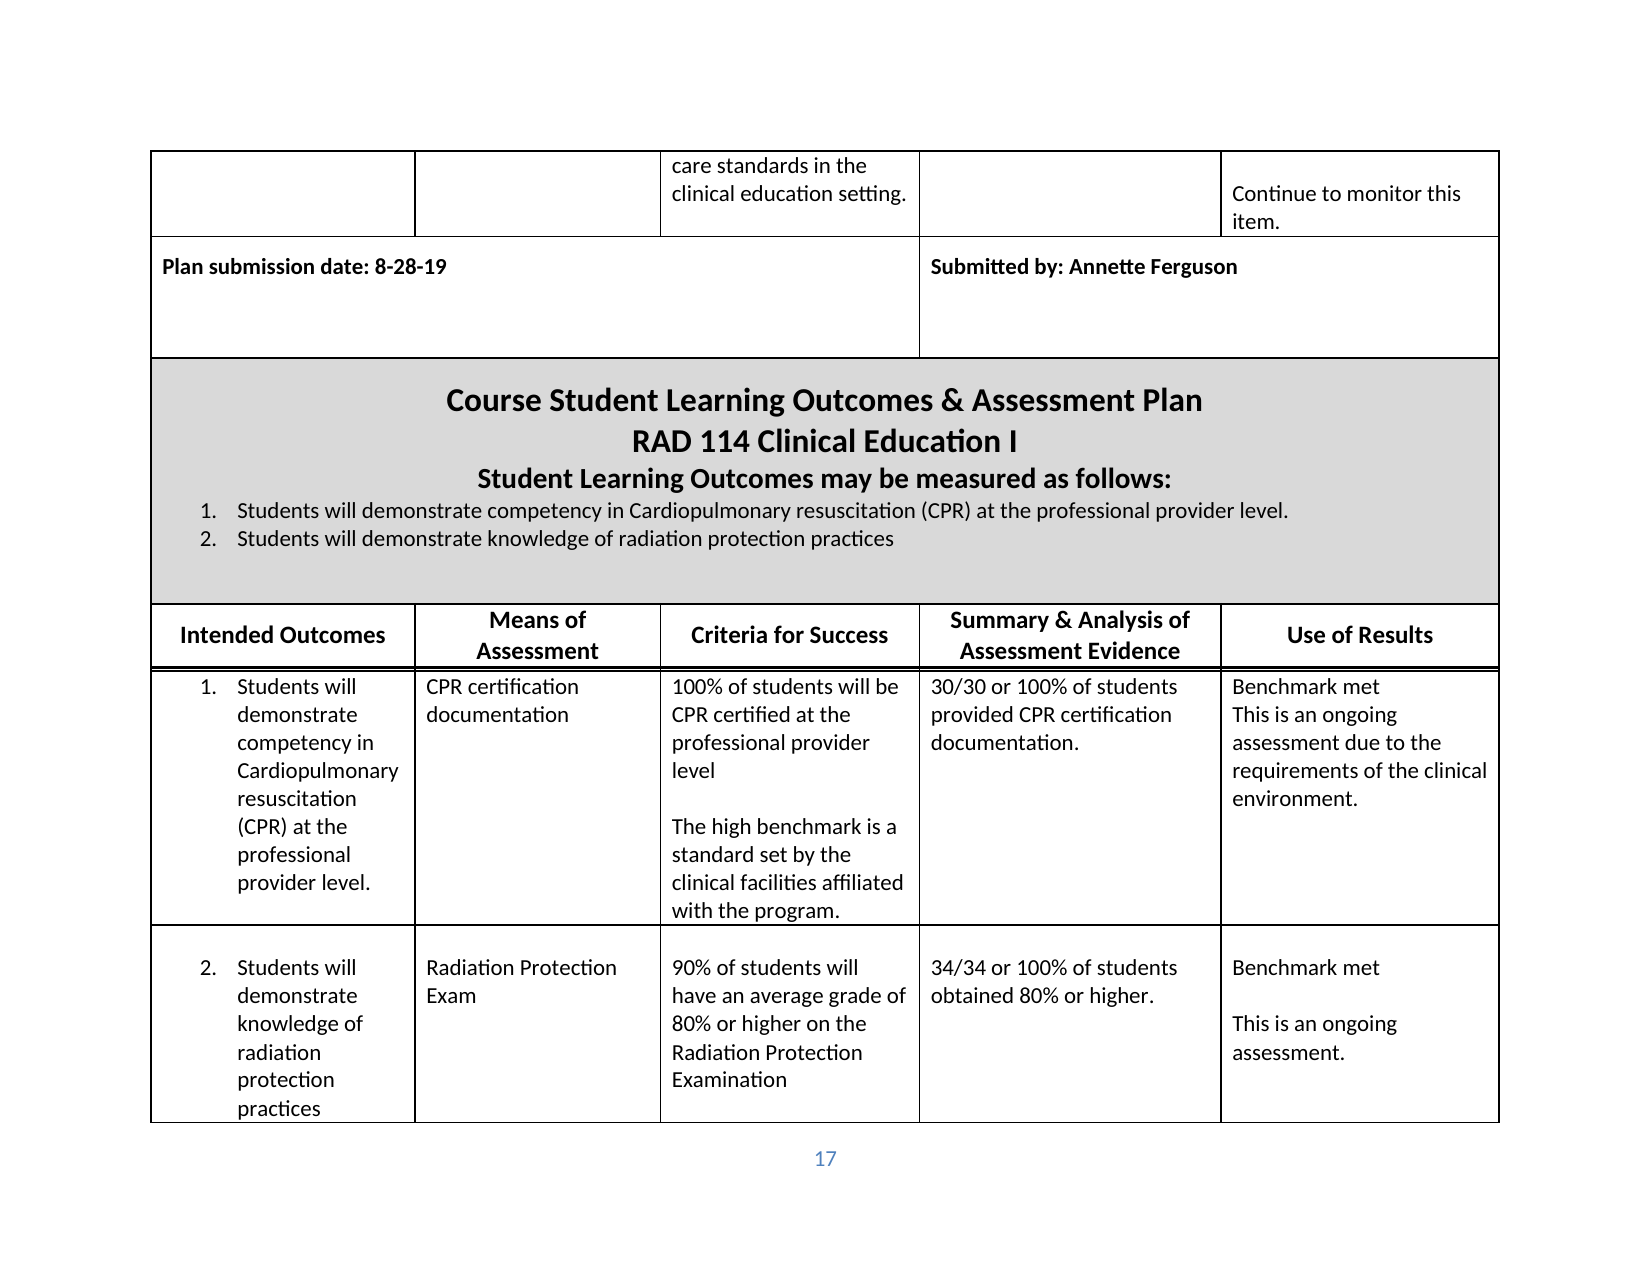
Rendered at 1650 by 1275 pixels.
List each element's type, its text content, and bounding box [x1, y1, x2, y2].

table_cell CPR certification documentation [416, 672, 660, 924]
table_cell Submitted by: Annette Ferguson [920, 237, 1498, 357]
table_cell Criteria for Success [661, 605, 919, 666]
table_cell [416, 152, 660, 236]
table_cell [152, 926, 414, 1122]
table_cell Benchmark met This is an ongoing assessment due to the requirements of the clinical environment. [1222, 672, 1498, 924]
table_cell Intended Outcomes [152, 605, 414, 666]
table_cell Use of Results [1222, 605, 1498, 666]
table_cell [1222, 152, 1498, 236]
table_cell Summary & Analysis of Assessment Evidence [920, 605, 1220, 666]
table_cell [416, 926, 660, 1122]
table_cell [661, 926, 919, 1122]
table_cell Students will demonstrate competency in Cardiopulmonary resuscitation (CPR) at the professional provider level. [152, 672, 414, 924]
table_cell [920, 926, 1220, 1122]
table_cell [920, 152, 1220, 236]
table_cell Course Student Learning Outcomes & Assessment Plan RAD 114 Clinical Education I Student Learning Outcomes may be measured as follows: Students will demonstrate competency in Cardiopulmonary resuscitation (CPR) at the professional provider level. Students will demonstrate knowledge of radiation protection practices [152, 359, 1498, 603]
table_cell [661, 152, 919, 236]
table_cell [152, 152, 414, 236]
table_cell 30/30 or 100% of students provided CPR certification documentation. [920, 672, 1220, 924]
table_cell Plan submission date: 8-28-19 [152, 237, 919, 357]
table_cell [1222, 926, 1498, 1122]
table_cell Means of Assessment [416, 605, 660, 666]
table_cell 100% of students will be CPR certified at the professional provider level The high benchmark is a standard set by the clinical facilities affiliated with the program. [661, 672, 919, 924]
